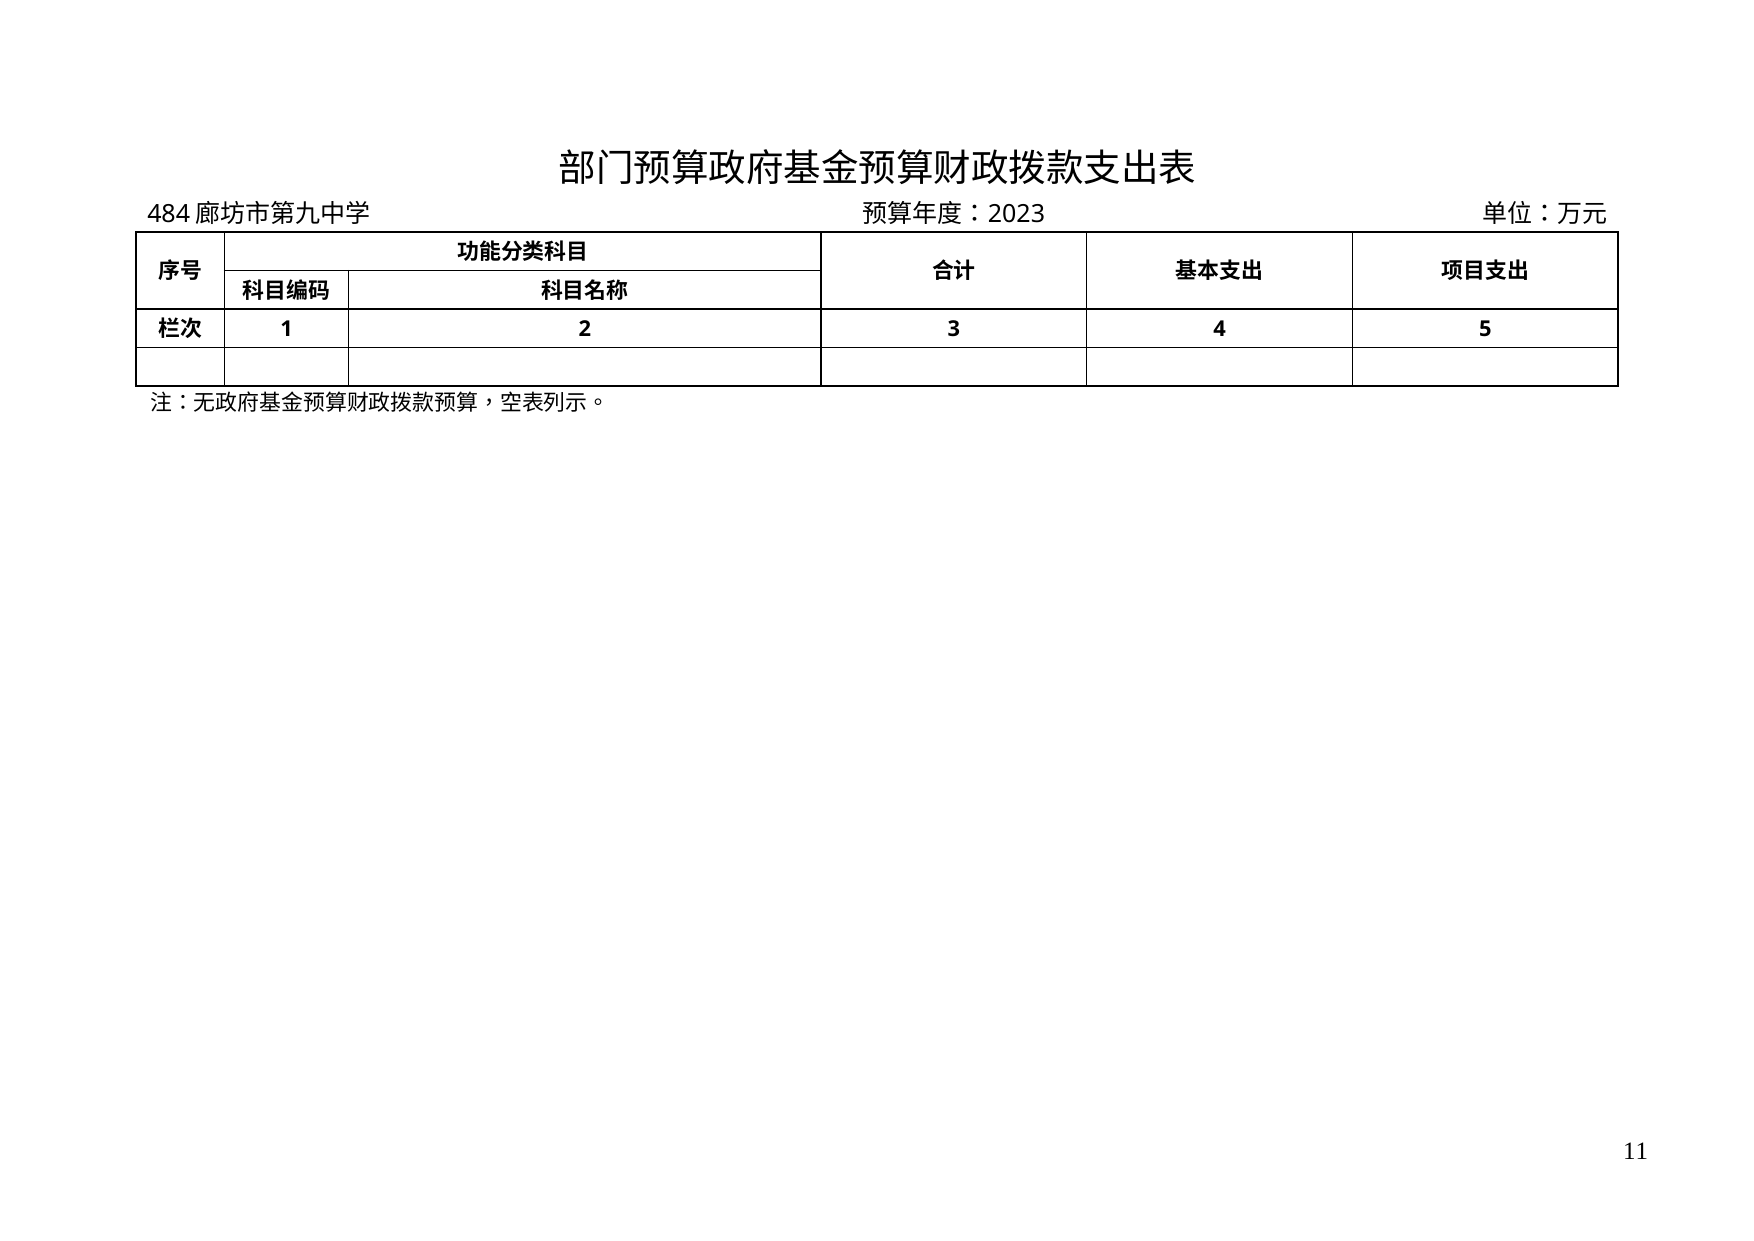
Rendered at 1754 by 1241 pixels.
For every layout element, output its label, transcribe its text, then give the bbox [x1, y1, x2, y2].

table_cell 基本支出 [1087, 233, 1352, 308]
table_cell 合计 [822, 233, 1086, 308]
table_cell 科目编码 [225, 271, 348, 308]
table_cell [1087, 348, 1352, 385]
table_cell 2 [349, 310, 820, 347]
table_cell [349, 348, 820, 385]
text 注：无政府基金预算财政拨款预算，空表列示。 [106, 387, 1648, 416]
table_cell 项目支出 [1353, 233, 1617, 308]
table_header 预算年度：2023 [822, 195, 1086, 231]
table_cell 序号 [137, 233, 224, 308]
table_cell 1 [225, 310, 348, 347]
table_cell [225, 348, 348, 385]
table_cell 科目名称 [349, 271, 820, 308]
table_cell 功能分类科目 [225, 233, 820, 270]
table_header 484廊坊市第九中学 [137, 195, 820, 231]
table_cell 3 [822, 310, 1086, 347]
table_cell 4 [1087, 310, 1352, 347]
text 部门预算政府基金预算财政拨款支出表 [106, 142, 1648, 193]
table_cell [1353, 348, 1617, 385]
table_cell 5 [1353, 310, 1617, 347]
table_header 单位：万元 [1087, 195, 1617, 231]
table_cell 栏次 [137, 310, 224, 347]
table_cell [822, 348, 1086, 385]
table_cell [137, 348, 224, 385]
